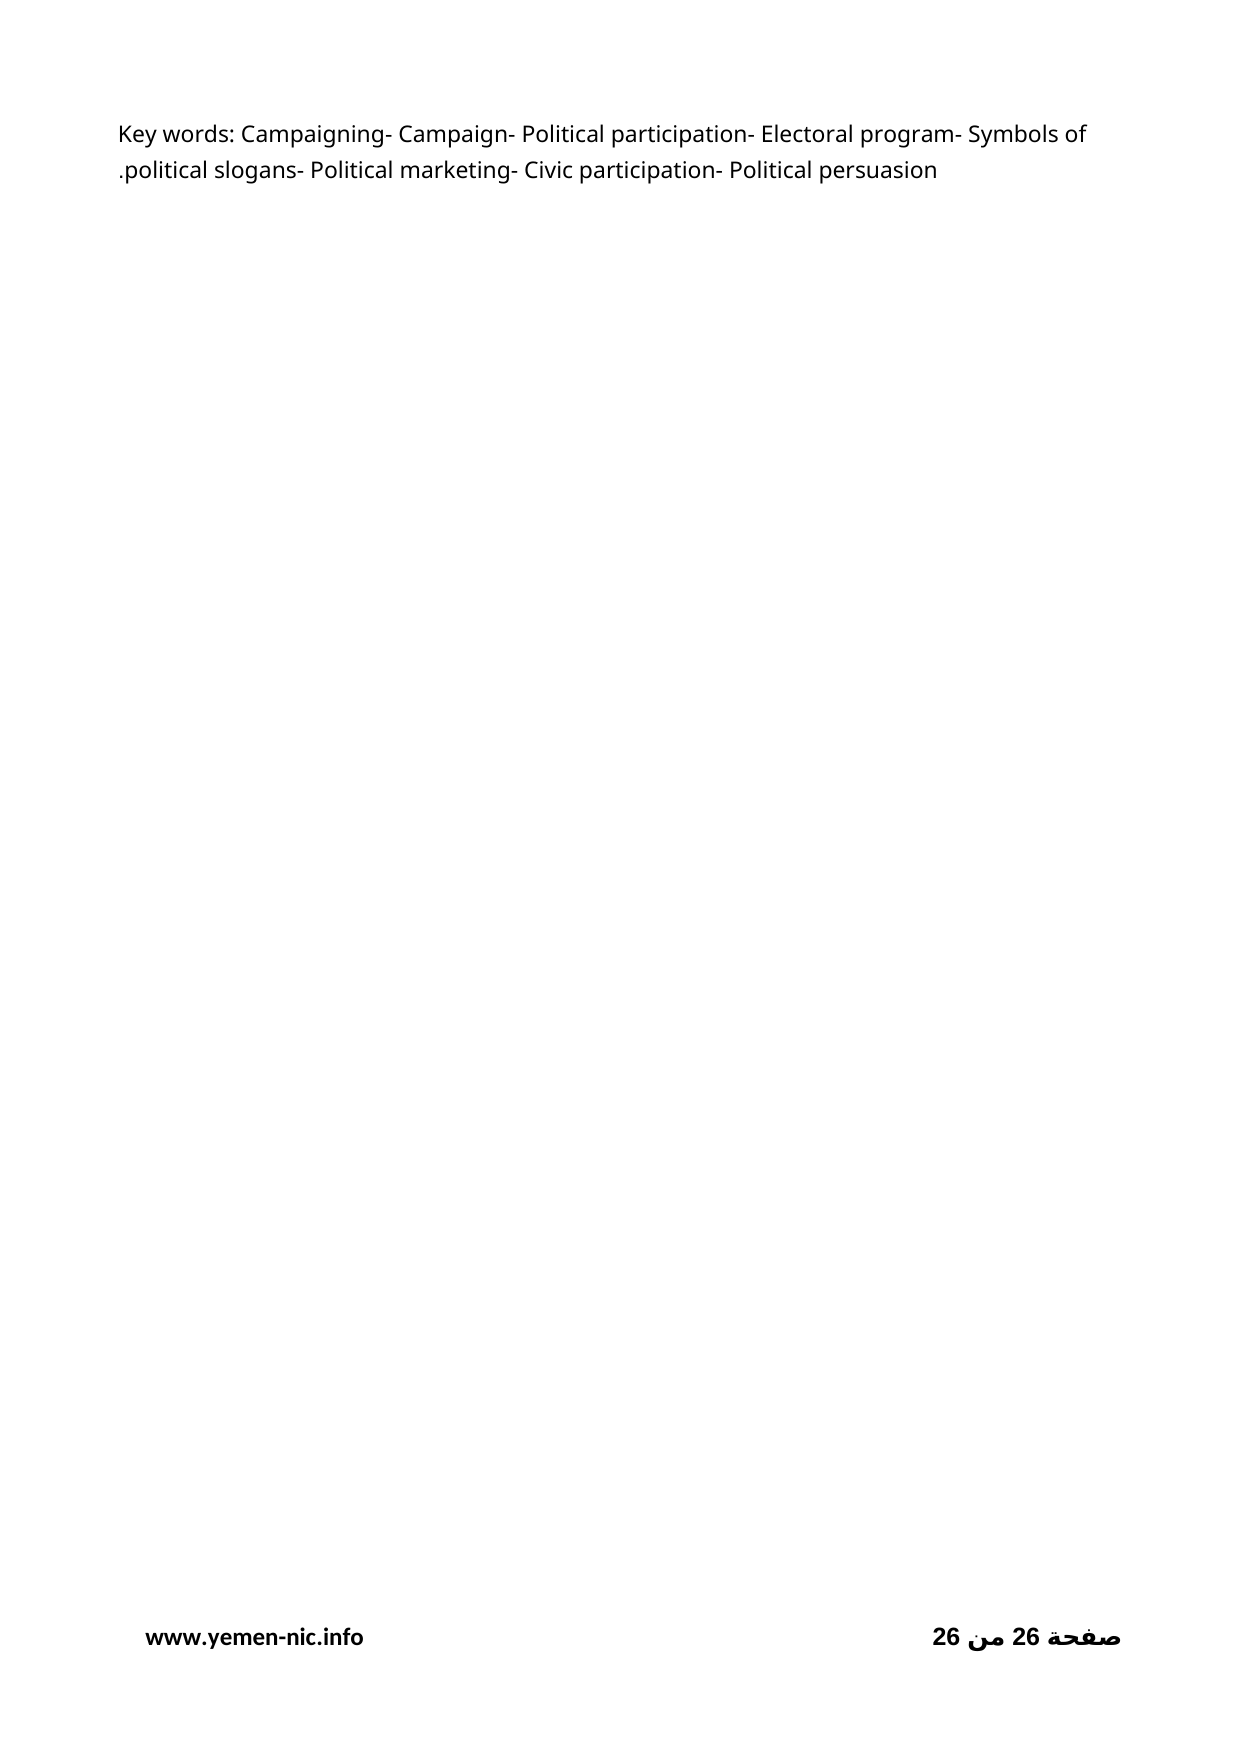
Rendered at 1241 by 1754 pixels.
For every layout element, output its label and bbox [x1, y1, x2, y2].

text [118, 118, 1122, 185]
